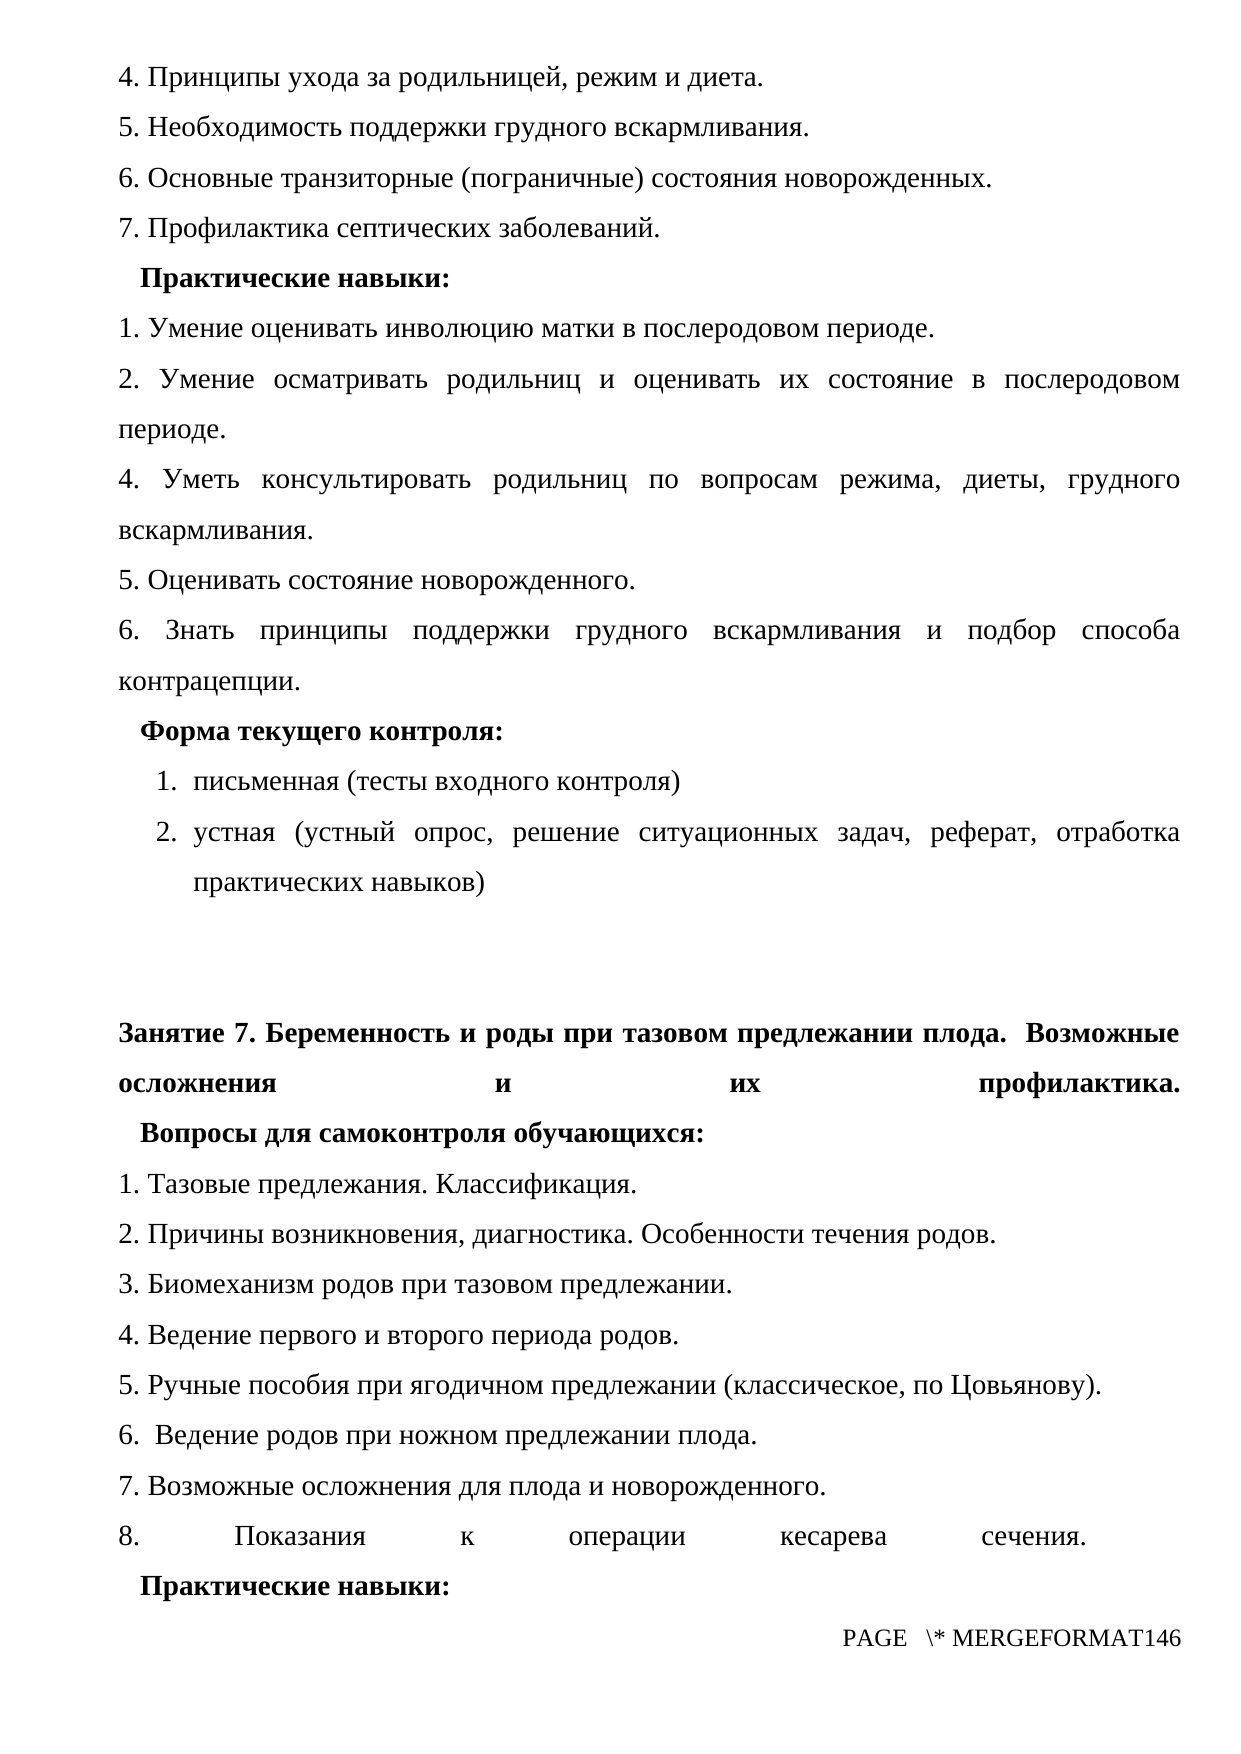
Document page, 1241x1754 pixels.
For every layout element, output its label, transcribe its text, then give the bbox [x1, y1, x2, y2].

text 5. Необходимость поддержки грудного вскармливания. [118, 109, 1181, 143]
text 7. Возможные осложнения для плода и новорожденного. [118, 1468, 1181, 1501]
text 7. Профилактика септических заболеваний. [118, 210, 1181, 243]
text 5. Оценивать состояние новорожденного. [118, 562, 1181, 596]
text Форма текущего контроля: [118, 713, 1181, 747]
text 4. Уметь консультировать родильниц по вопросам режима, диеты, грудного вскармливания. [118, 462, 1181, 545]
text 2. Умение осматривать родильниц и оценивать их состояние в послеродовом периоде. [118, 361, 1181, 445]
text 1. Тазовые предлежания. Классификация. [118, 1166, 1181, 1199]
text Практические навыки: [118, 260, 1181, 294]
text 6. Знать принципы поддержки грудного вскармливания и подбор способа контрацепции. [118, 612, 1181, 696]
text 6. Основные транзиторные (пограничные) состояния новорожденных. [118, 160, 1181, 193]
text 6. Ведение родов при ножном предлежании плода. [118, 1417, 1181, 1451]
text Занятие 7. Беременность и роды при тазовом предлежании плода. Возможные осложнения и их профилактика. Вопросы для самоконтроля обучающихся: [118, 1015, 1181, 1149]
text 3. Биомеханизм родов при тазовом предлежании. [118, 1267, 1181, 1300]
text 5. Ручные пособия при ягодичном предлежании (классическое, по Цовьянову). [118, 1367, 1181, 1401]
text 1. Умение оценивать инволюцию матки в послеродовом периоде. [118, 311, 1181, 344]
text 2. Причины возникновения, диагностика. Особенности течения родов. [118, 1216, 1181, 1250]
text 4. Принципы ухода за родильницей, режим и диета. [118, 59, 1181, 93]
text 8. Показания к операции кесарева сечения. Практические навыки: [118, 1518, 1181, 1602]
list устная (устный опрос, решение ситуационных задач, реферат, отработка практических навыков) [156, 814, 1181, 898]
list письменная (тесты входного контроля) [156, 763, 1181, 797]
text 4. Ведение первого и второго периода родов. [118, 1317, 1181, 1350]
